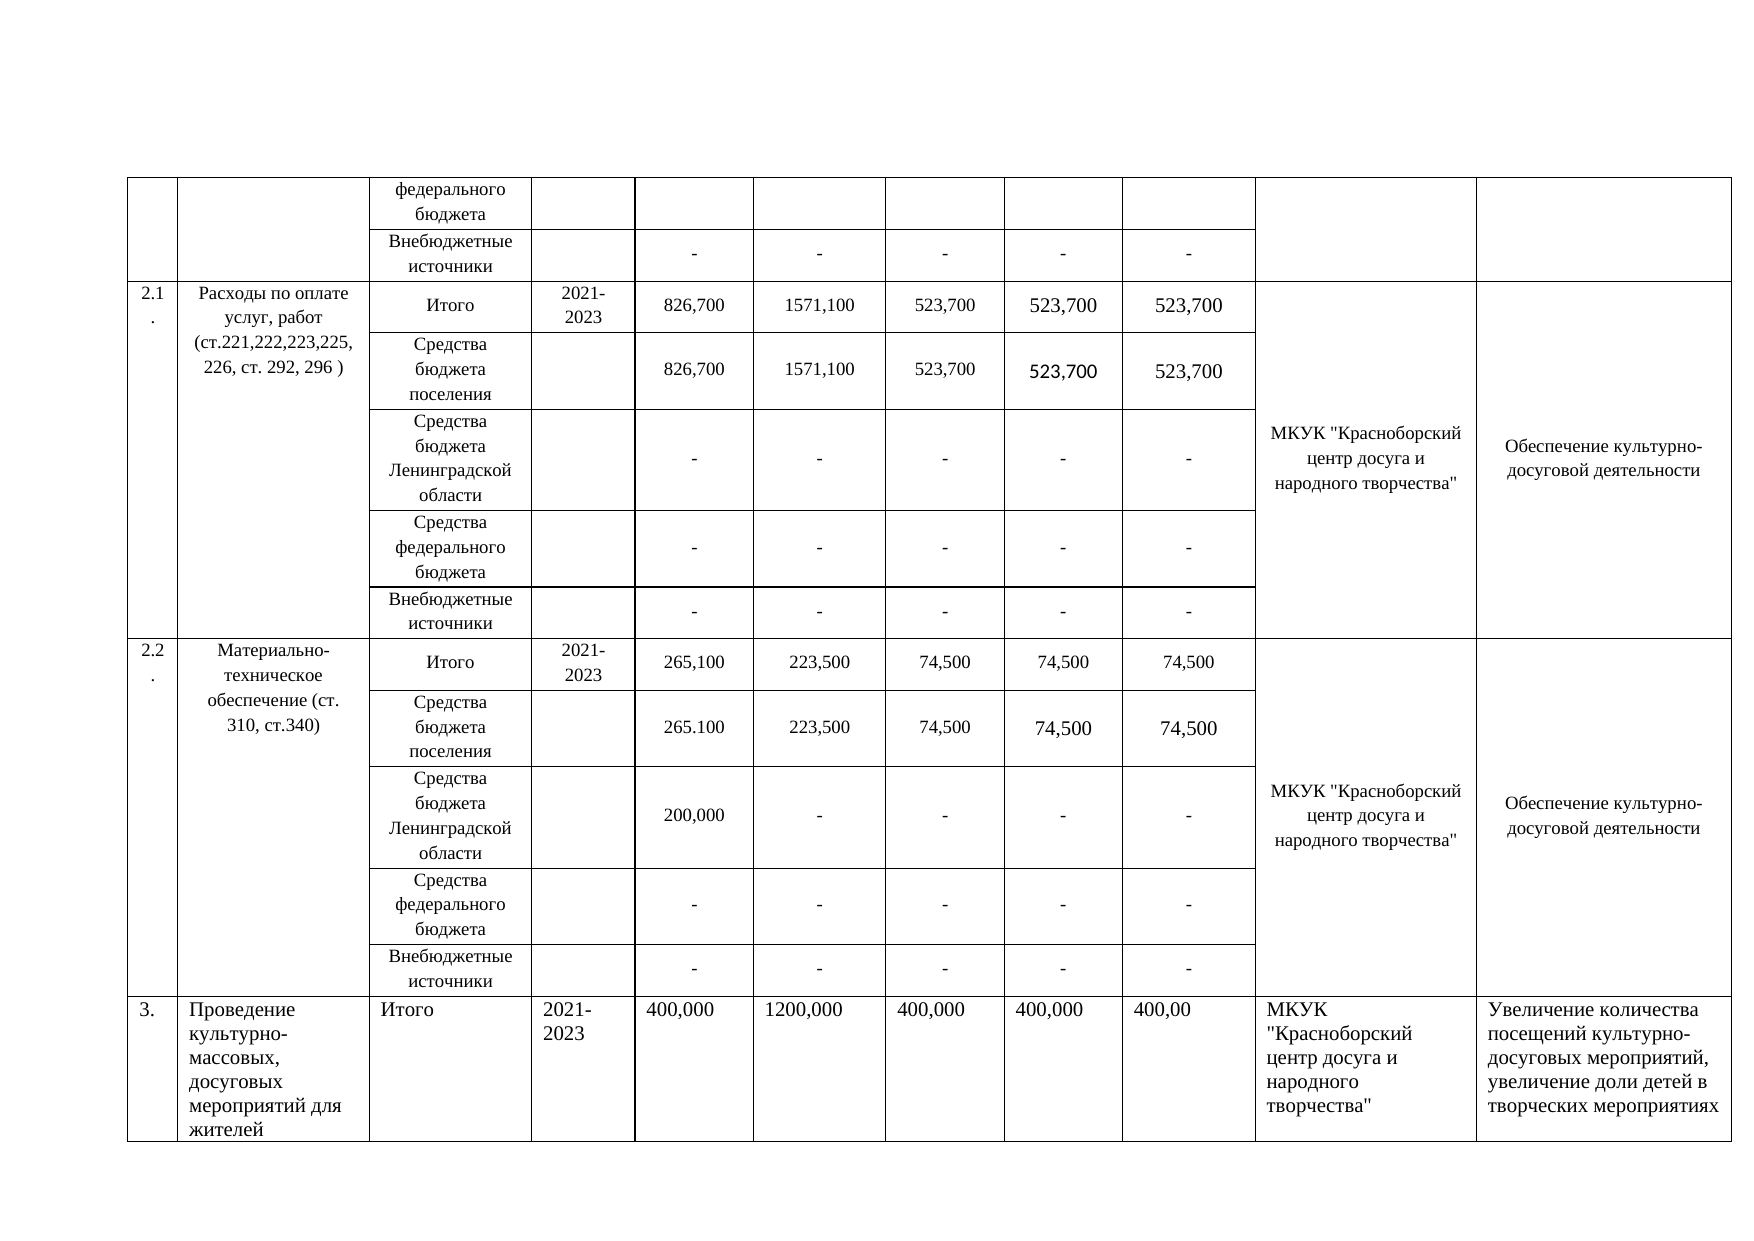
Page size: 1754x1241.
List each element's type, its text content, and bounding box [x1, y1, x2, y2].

table_cell 74,500 [1123, 639, 1255, 690]
table_cell 2021-2023 [532, 639, 634, 690]
table_cell 1200,000 [754, 997, 885, 1141]
table_cell 223,500 [754, 639, 885, 690]
table_cell 200,000 [636, 767, 753, 867]
table_cell 400,000 [1005, 997, 1122, 1141]
table_cell - [1123, 869, 1255, 944]
table_cell 826,700 [636, 333, 753, 409]
table_cell - [1005, 767, 1122, 867]
table_cell [532, 178, 634, 229]
table_cell - [886, 230, 1004, 281]
table_cell - [1123, 588, 1255, 638]
table_cell Внебюджетные источники [370, 945, 531, 996]
table_cell - [1005, 869, 1122, 944]
table_cell 74,500 [1005, 639, 1122, 690]
table_cell Внебюджетные источники [370, 588, 531, 638]
table_cell 400,00 [1123, 997, 1255, 1141]
table_cell - [1005, 588, 1122, 638]
table_cell 3. [128, 997, 177, 1141]
table_cell Внебюджетные источники [370, 230, 531, 281]
table_cell - [636, 230, 753, 281]
table_cell - [754, 588, 885, 638]
table_cell - [754, 945, 885, 996]
table_cell Итого [370, 282, 531, 332]
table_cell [1477, 997, 1731, 1141]
table_cell - [1123, 230, 1255, 281]
table_cell 523,700 [1005, 333, 1122, 409]
table_cell [532, 767, 634, 867]
table_cell - [1123, 767, 1255, 867]
table_cell [532, 333, 634, 409]
table_cell [532, 588, 634, 638]
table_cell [1256, 997, 1476, 1141]
table_cell - [1005, 410, 1122, 510]
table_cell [178, 997, 369, 1141]
table_cell - [886, 869, 1004, 944]
table_cell 74,500 [1123, 691, 1255, 766]
table_cell Итого [370, 639, 531, 690]
table_cell [532, 410, 634, 510]
table_cell [532, 511, 634, 586]
table_cell - [1005, 511, 1122, 586]
table_cell 523,700 [1005, 282, 1122, 332]
table_cell - [636, 945, 753, 996]
table_cell 523,700 [886, 282, 1004, 332]
table_cell Средства федерального бюджета [370, 869, 531, 944]
table_cell [532, 945, 634, 996]
table_cell 2.2. [128, 639, 177, 996]
table_cell - [636, 178, 753, 229]
table_cell - [754, 869, 885, 944]
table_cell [1256, 282, 1476, 638]
table_cell Обеспечение культурно-досуговой деятельности [1477, 639, 1731, 996]
table_cell 2.1. [128, 282, 177, 638]
table_cell - [886, 767, 1004, 867]
table_cell - [1123, 178, 1255, 229]
table_cell 1571,100 [754, 333, 885, 409]
table_cell Средства бюджета поселения [370, 333, 531, 409]
table_cell - [636, 869, 753, 944]
table_cell - [1123, 410, 1255, 510]
table_cell Итого [370, 997, 531, 1141]
table_cell Материально-техническое обеспечение (ст. 310, ст.340) [178, 639, 369, 996]
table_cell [1477, 282, 1731, 638]
table_cell - [1005, 945, 1122, 996]
table_cell [532, 869, 634, 944]
table_cell МКУК "Красноборский центр досуга и народного творчества" [1256, 639, 1476, 996]
table_cell 2021-2023 [532, 282, 634, 332]
table_cell - [886, 511, 1004, 586]
table_cell 74,500 [886, 639, 1004, 690]
table_cell Средства бюджета Ленинградской области [370, 410, 531, 510]
table_cell - [886, 945, 1004, 996]
table_cell Расходы по оплате услуг, работ (ст.221,222,223,225, 226, ст. 292, 296 ) [178, 282, 369, 638]
table_cell Средства бюджета поселения [370, 691, 531, 766]
table_cell 523,700 [886, 333, 1004, 409]
table_cell 265.100 [636, 691, 753, 766]
table_cell 400,000 [636, 997, 753, 1141]
table_cell 523,700 [1123, 333, 1255, 409]
table_cell 1571,100 [754, 282, 885, 332]
table_cell [532, 691, 634, 766]
table_cell - [886, 178, 1004, 229]
table_cell 400,000 [886, 997, 1004, 1141]
table_cell [532, 230, 634, 281]
table_cell - [754, 230, 885, 281]
table_cell - [1005, 230, 1122, 281]
table_cell 265,100 [636, 639, 753, 690]
table_cell - [886, 588, 1004, 638]
table_cell 223,500 [754, 691, 885, 766]
table_cell 523,700 [1123, 282, 1255, 332]
table_cell - [636, 410, 753, 510]
table_cell - [636, 588, 753, 638]
table_cell 74,500 [1005, 691, 1122, 766]
table_cell Средства федерального бюджета [370, 511, 531, 586]
table_cell Средства бюджета Ленинградской области [370, 767, 531, 867]
table_cell - [886, 410, 1004, 510]
table_cell 826,700 [636, 282, 753, 332]
table_cell - [754, 178, 885, 229]
table_cell - [754, 511, 885, 586]
table_cell - [636, 511, 753, 586]
table_cell - [754, 767, 885, 867]
table_cell 74,500 [886, 691, 1004, 766]
table_cell - [754, 410, 885, 510]
table_cell 2021-2023 [532, 997, 634, 1141]
table_cell - [1123, 511, 1255, 586]
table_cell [370, 178, 531, 229]
table_cell - [1123, 945, 1255, 996]
table_cell - [1005, 178, 1122, 229]
